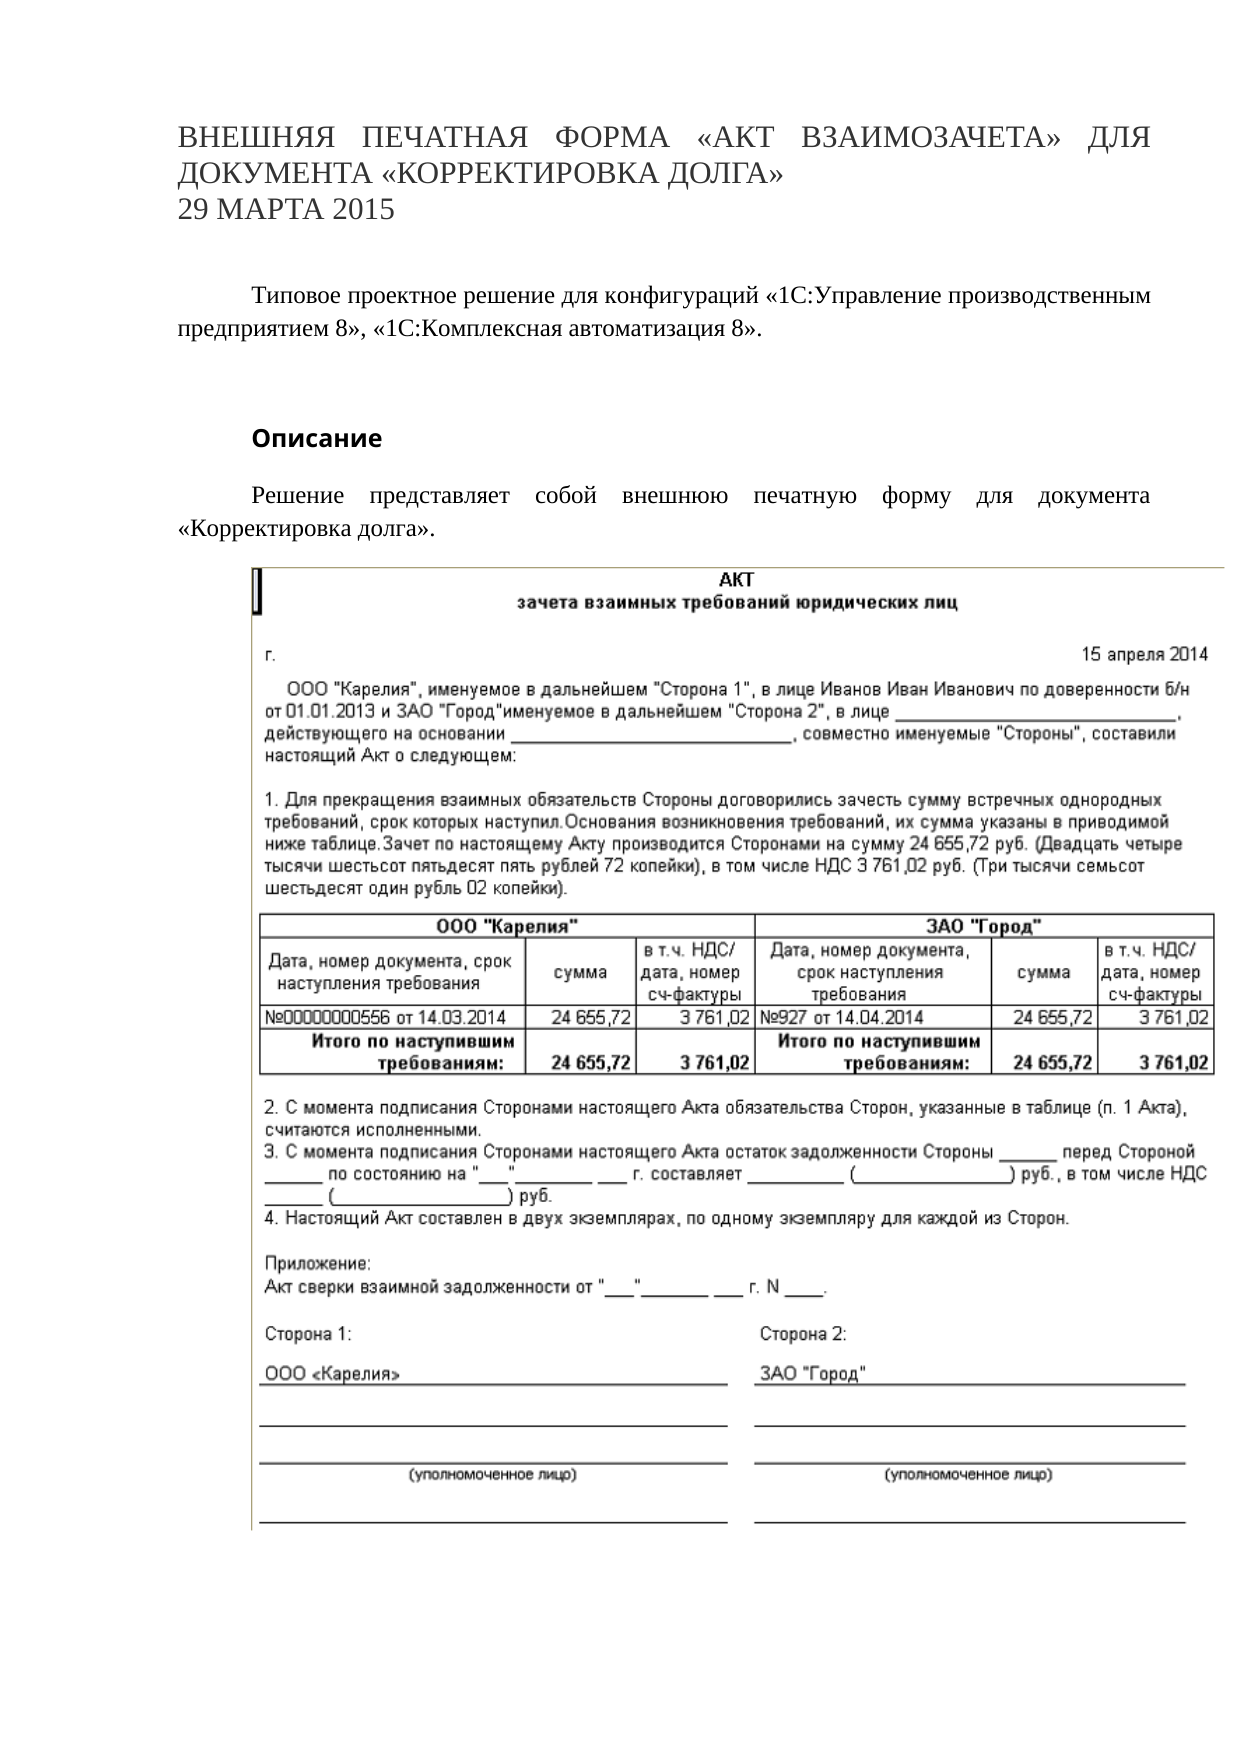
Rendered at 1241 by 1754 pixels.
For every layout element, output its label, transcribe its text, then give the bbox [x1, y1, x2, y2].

text Типовое проектное решение для конфигураций «1С:Управление производственным предприятием 8», «1С:Комплексная автоматизация 8». [177, 280, 1152, 342]
text Решение представляет собой внешнюю печатную форму для документа «Корректировка долга». [177, 481, 1152, 542]
picture [251, 567, 1226, 1532]
text Описание [177, 421, 1152, 454]
text 29 МАРТА 2015 [177, 190, 1152, 226]
text ВНЕШНЯЯ ПЕЧАТНАЯ ФОРМА «АКТ ВЗАИМОЗАЧЕТА» ДЛЯ ДОКУМЕНТА «КОРРЕКТИРОВКА ДОЛГА» [177, 118, 1152, 190]
